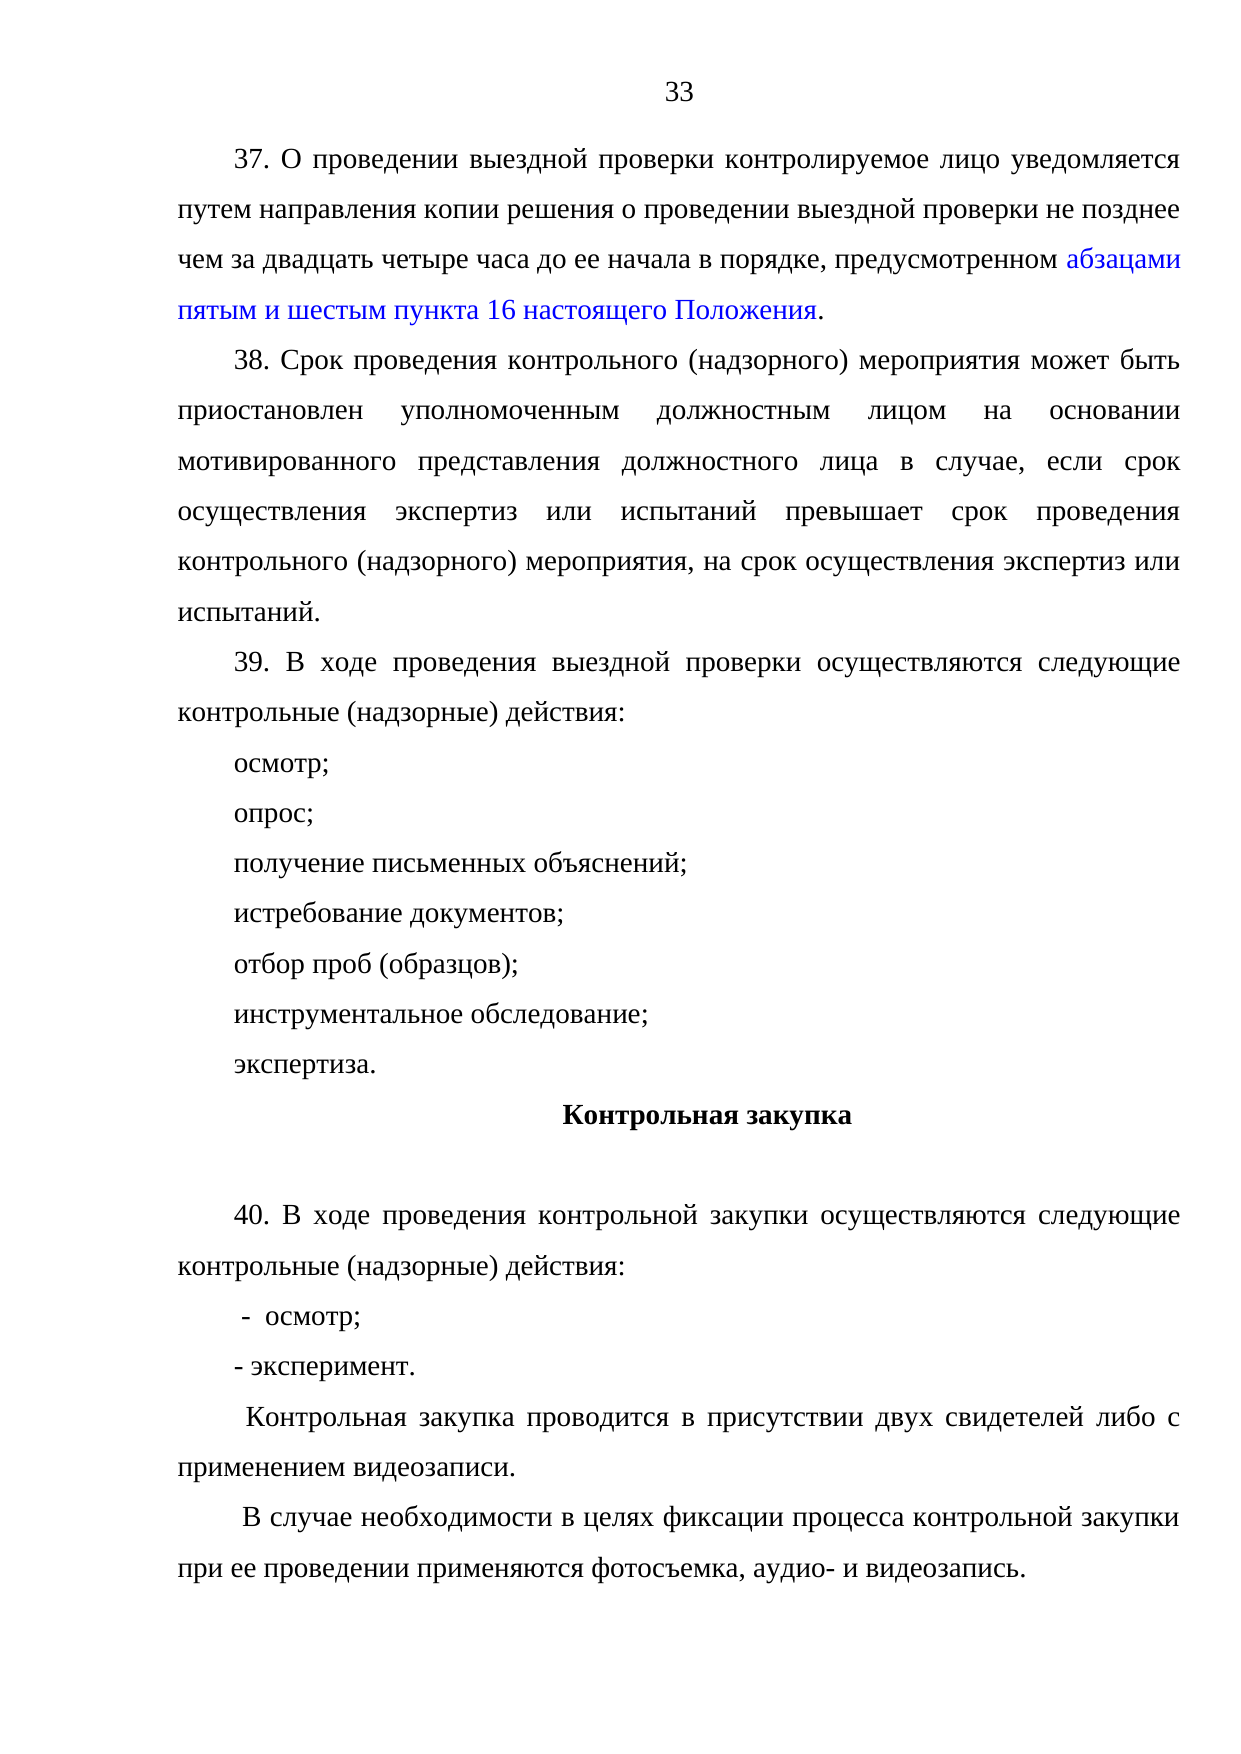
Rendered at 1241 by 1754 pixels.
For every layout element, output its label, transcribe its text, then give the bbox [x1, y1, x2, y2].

text Контрольная закупка проводится в присутствии двух свидетелей либо с применением видеозаписи. [177, 1399, 1181, 1483]
text экспертиза. [177, 1047, 1181, 1080]
text опрос; [177, 795, 1181, 828]
text отбор проб (образцов); [177, 946, 1181, 979]
text 38. Срок проведения контрольного (надзорного) мероприятия может быть приостановлен уполномоченным должностным лицом на основании мотивированного представления должностного лица в случае, если срок осуществления экспертиз или испытаний превышает срок проведения контрольного (надзорного) мероприятия, на срок осуществления экспертиз или испытаний. [177, 342, 1181, 627]
text В случае необходимости в целях фиксации процесса контрольной закупки при ее проведении применяются фотосъемка, аудио- и видеозапись. [177, 1499, 1181, 1583]
text осмотр; [177, 745, 1181, 778]
text инструментальное обследование; [177, 996, 1181, 1030]
text - осмотр; [177, 1298, 1181, 1332]
text получение письменных объяснений; [177, 845, 1181, 879]
text 39. В ходе проведения выездной проверки осуществляются следующие контрольные (надзорные) действия: [177, 644, 1181, 728]
text 40. В ходе проведения контрольной закупки осуществляются следующие контрольные (надзорные) действия: [177, 1197, 1181, 1281]
text истребование документов; [177, 896, 1181, 929]
text Контрольная закупка [177, 1097, 1181, 1130]
text 37. О проведении выездной проверки контролируемое лицо уведомляется путем направления копии решения о проведении выездной проверки не позднее чем за двадцать четыре часа до ее начала в порядке, предусмотренном абзацами пятым и шестым пункта 16 настоящего Положения. [177, 141, 1181, 325]
text - эксперимент. [177, 1348, 1181, 1382]
